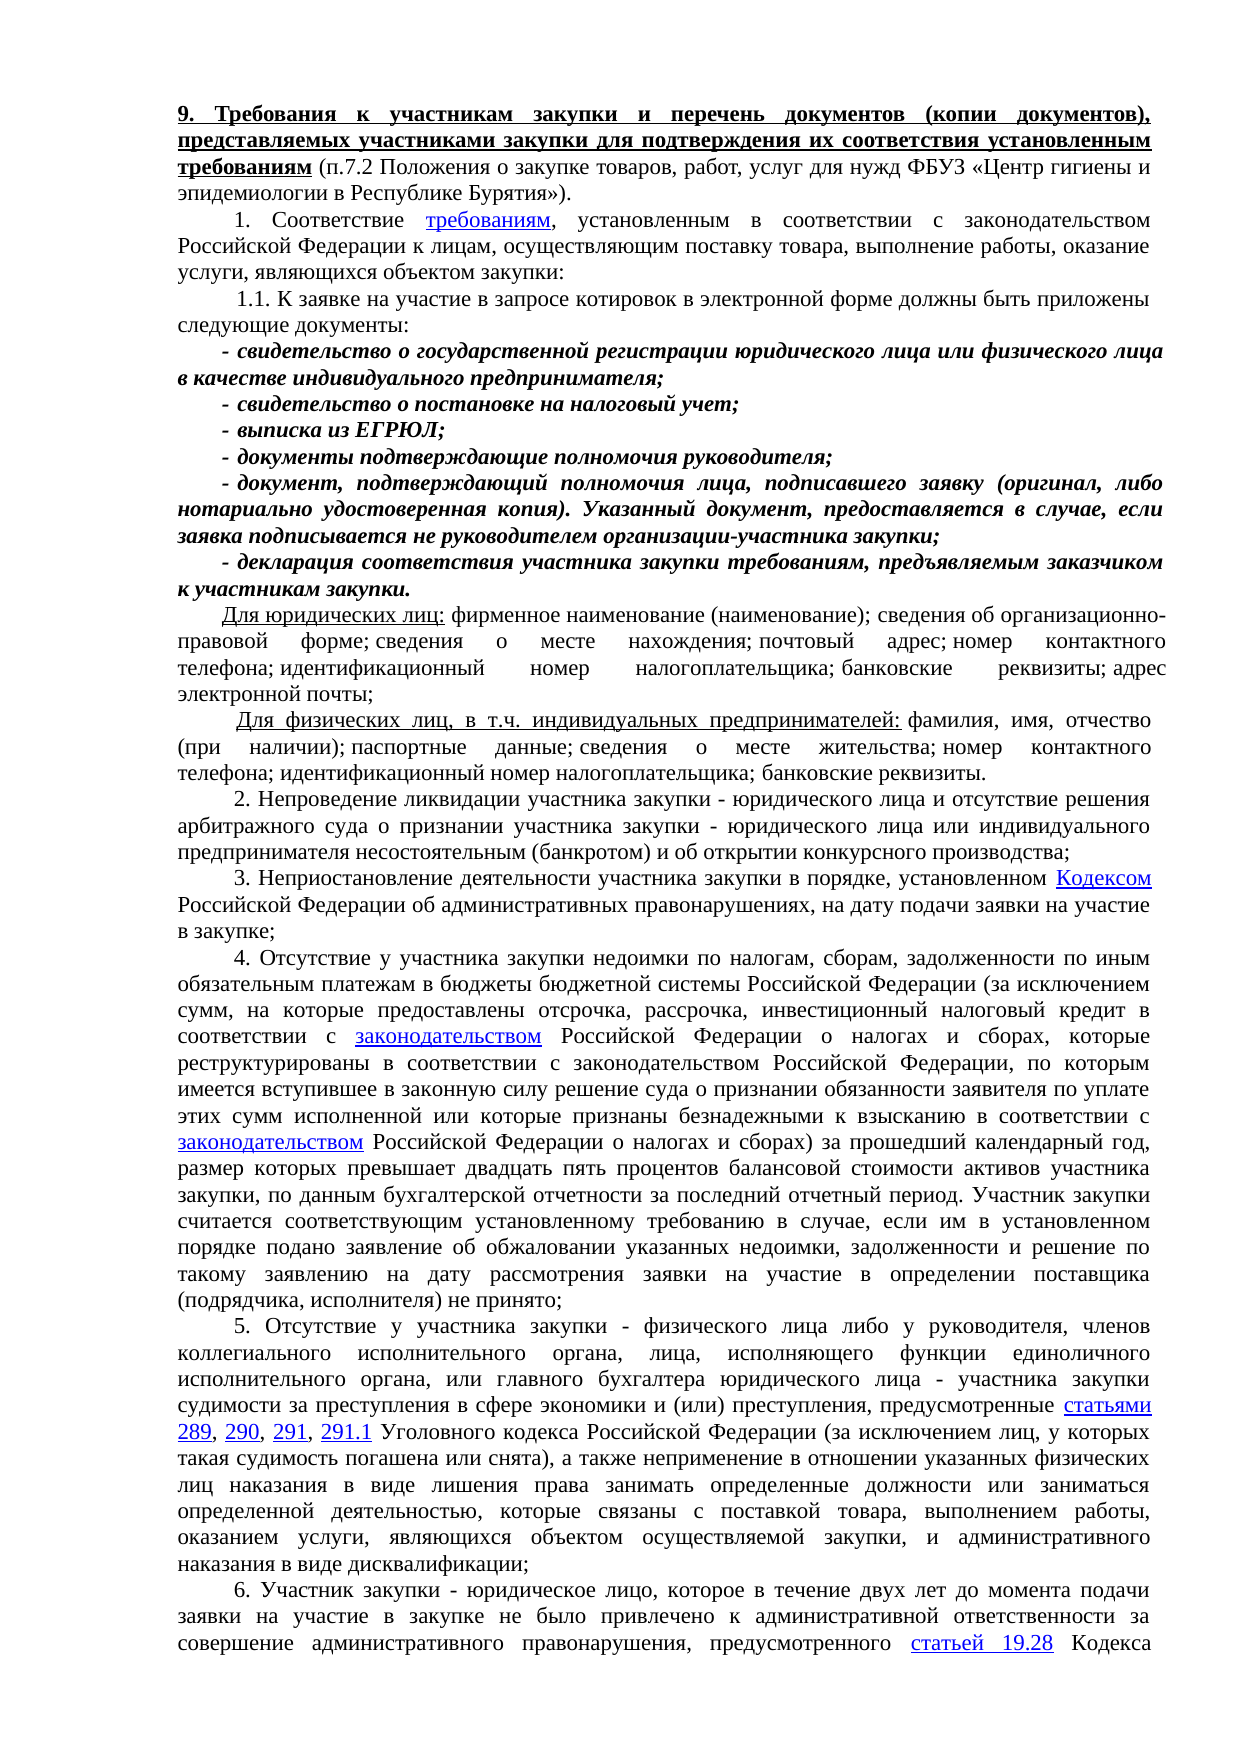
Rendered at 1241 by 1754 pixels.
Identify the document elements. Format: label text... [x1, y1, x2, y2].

text - документы подтверждающие полномочия руководителя; [177, 443, 1166, 469]
text 4. Отсутствие у участника закупки недоимки по налогам, сборам, задолженности по иным обязательным платежам в бюджеты бюджетной системы Российской Федерации (за исключением сумм, на которые предоставлены отсрочка, рассрочка, инвестиционный налоговый кредит в соответствии с законодательством Российской Федерации о налогах и сборах, которые реструктурированы в соответствии с законодательством Российской Федерации, по которым имеется вступившее в законную силу решение суда о признании обязанности заявителя по уплате этих сумм исполненной или которые признаны безнадежными к взысканию в соответствии с законодательством Российской Федерации о налогах и сборах) за прошедший календарный год, размер которых превышает двадцать пять процентов балансовой стоимости активов участника закупки, по данным бухгалтерской отчетности за последний отчетный период. Участник закупки считается соответствующим установленному требованию в случае, если им в установленном порядке подано заявление об обжаловании указанных недоимки, задолженности и решение по такому заявлению на дату рассмотрения заявки на участие в определении поставщика (подрядчика, исполнителя) не принято; [177, 943, 1152, 1312]
text - выписка из ЕГРЮЛ; [177, 416, 1166, 443]
text 3. Неприостановление деятельности участника закупки в порядке, установленном Кодексом Российской Федерации об административных правонарушениях, на дату подачи заявки на участие в закупке; [177, 864, 1152, 943]
text - декларация соответствия участника закупки требованиям, предъявляемым заказчиком к участникам закупки. [177, 548, 1166, 601]
text 1.1. К заявке на участие в запросе котировок в электронной форме должны быть приложены следующие документы: [177, 285, 1152, 337]
text - свидетельство о государственной регистрации юридического лица или физического лица в качестве индивидуального предпринимателя; [177, 337, 1166, 390]
text 1. Соответствие требованиям, установленным в соответствии с законодательством Российской Федерации к лицам, осуществляющим поставку товара, выполнение работы, оказание услуги, являющихся объектом закупки: [177, 206, 1152, 285]
text - свидетельство о постановке на налоговый учет; [177, 390, 1166, 416]
text 5. Отсутствие у участника закупки - физического лица либо у руководителя, членов коллегиального исполнительного органа, лица, исполняющего функции единоличного исполнительного органа, или главного бухгалтера юридического лица - участника закупки судимости за преступления в сфере экономики и (или) преступления, предусмотренные статьями 289, 290, 291, 291.1 Уголовного кодекса Российской Федерации (за исключением лиц, у которых такая судимость погашена или снята), а также неприменение в отношении указанных физических лиц наказания в виде лишения права занимать определенные должности или заниматься определенной деятельностью, которые связаны с поставкой товара, выполнением работы, оказанием услуги, являющихся объектом осуществляемой закупки, и административного наказания в виде дисквалификации; [177, 1312, 1152, 1576]
text Для физических лиц, в т.ч. индивидуальных предпринимателей: фамилия, имя, отчество (при наличии); паспортные данные; сведения о месте жительства; номер контактного телефона; идентификационный номер налогоплательщика; банковские реквизиты. [177, 706, 1152, 785]
text 9. Требования к участникам закупки и перечень документов (копии документов), представляемых участниками закупки для подтверждения их соответствия установленным требованиям (п.7.2 Положения о закупке товаров, работ, услуг для нужд ФБУЗ «Центр гигиены и эпидемиологии в Республике Бурятия»). [177, 150, 1152, 206]
text 2. Непроведение ликвидации участника закупки - юридического лица и отсутствие решения арбитражного суда о признании участника закупки - юридического лица или индивидуального предпринимателя несостоятельным (банкротом) и об открытии конкурсного производства; [177, 785, 1152, 864]
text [177, 1576, 1152, 1655]
text 9. Требования к участникам закупки и перечень документов (копии документов), представляемых участниками закупки для подтверждения их соответствия установленным требованиям (п.7.2 Положения о закупке товаров, работ, услуг для нужд ФБУЗ «Центр гигиены и эпидемиологии в Республике Бурятия»). [177, 100, 1152, 149]
text Для юридических лиц: фирменное наименование (наименование); сведения об организационно-правовой форме; сведения о месте нахождения; почтовый адрес; номер контактного телефона; идентификационный номер налогоплательщика; банковские реквизиты; адрес электронной почты; [177, 601, 1166, 706]
text - документ, подтверждающий полномочия лица, подписавшего заявку (оригинал, либо нотариально удостоверенная копия). Указанный документ, предоставляется в случае, если заявка подписывается не руководителем организации-участника закупки; [177, 469, 1166, 548]
